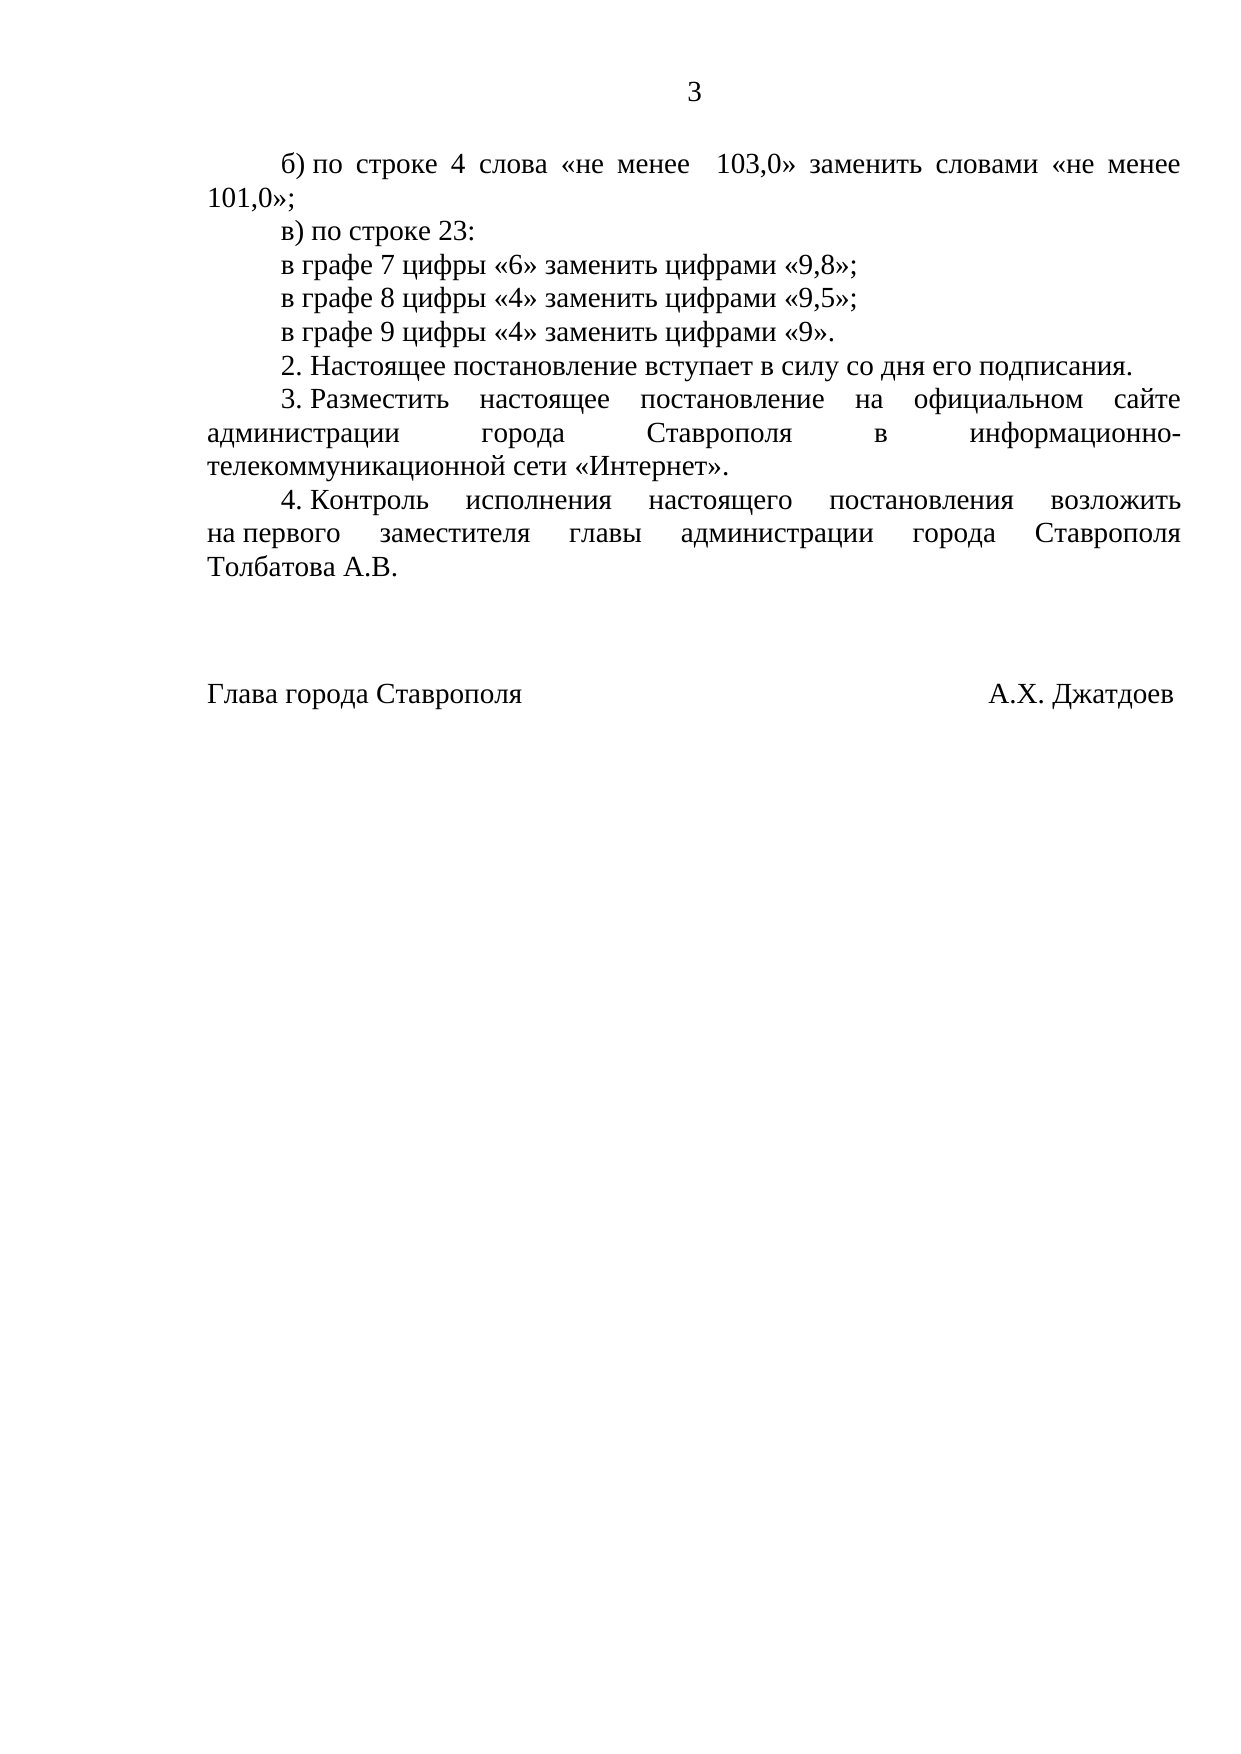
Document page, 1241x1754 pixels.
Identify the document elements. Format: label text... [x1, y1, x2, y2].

text в графе 9 цифры «4» заменить цифрами «9». [207, 314, 1182, 348]
text 3. Разместить настоящее постановление на официальном сайте администрации города Ставрополя в информационно-телекоммуникационной сети «Интернет». [207, 381, 1182, 482]
text Глава города Ставрополя А.Х. Джатдоев [207, 683, 1182, 708]
text в) по строке 23: [207, 213, 1182, 247]
text в графе 8 цифры «4» заменить цифрами «9,5»; [207, 281, 1182, 314]
text 4. Контроль исполнения настоящего постановления возложить на первого заместителя главы администрации города Ставрополя Толбатова А.В. [207, 482, 1182, 582]
text 2. Настоящее постановление вступает в силу со дня его подписания. [207, 348, 1182, 381]
text б) по строке 4 слова «не менее 103,0» заменить словами «не менее 101,0»; [207, 146, 1182, 213]
text в графе 7 цифры «6» заменить цифрами «9,8»; [207, 247, 1182, 281]
